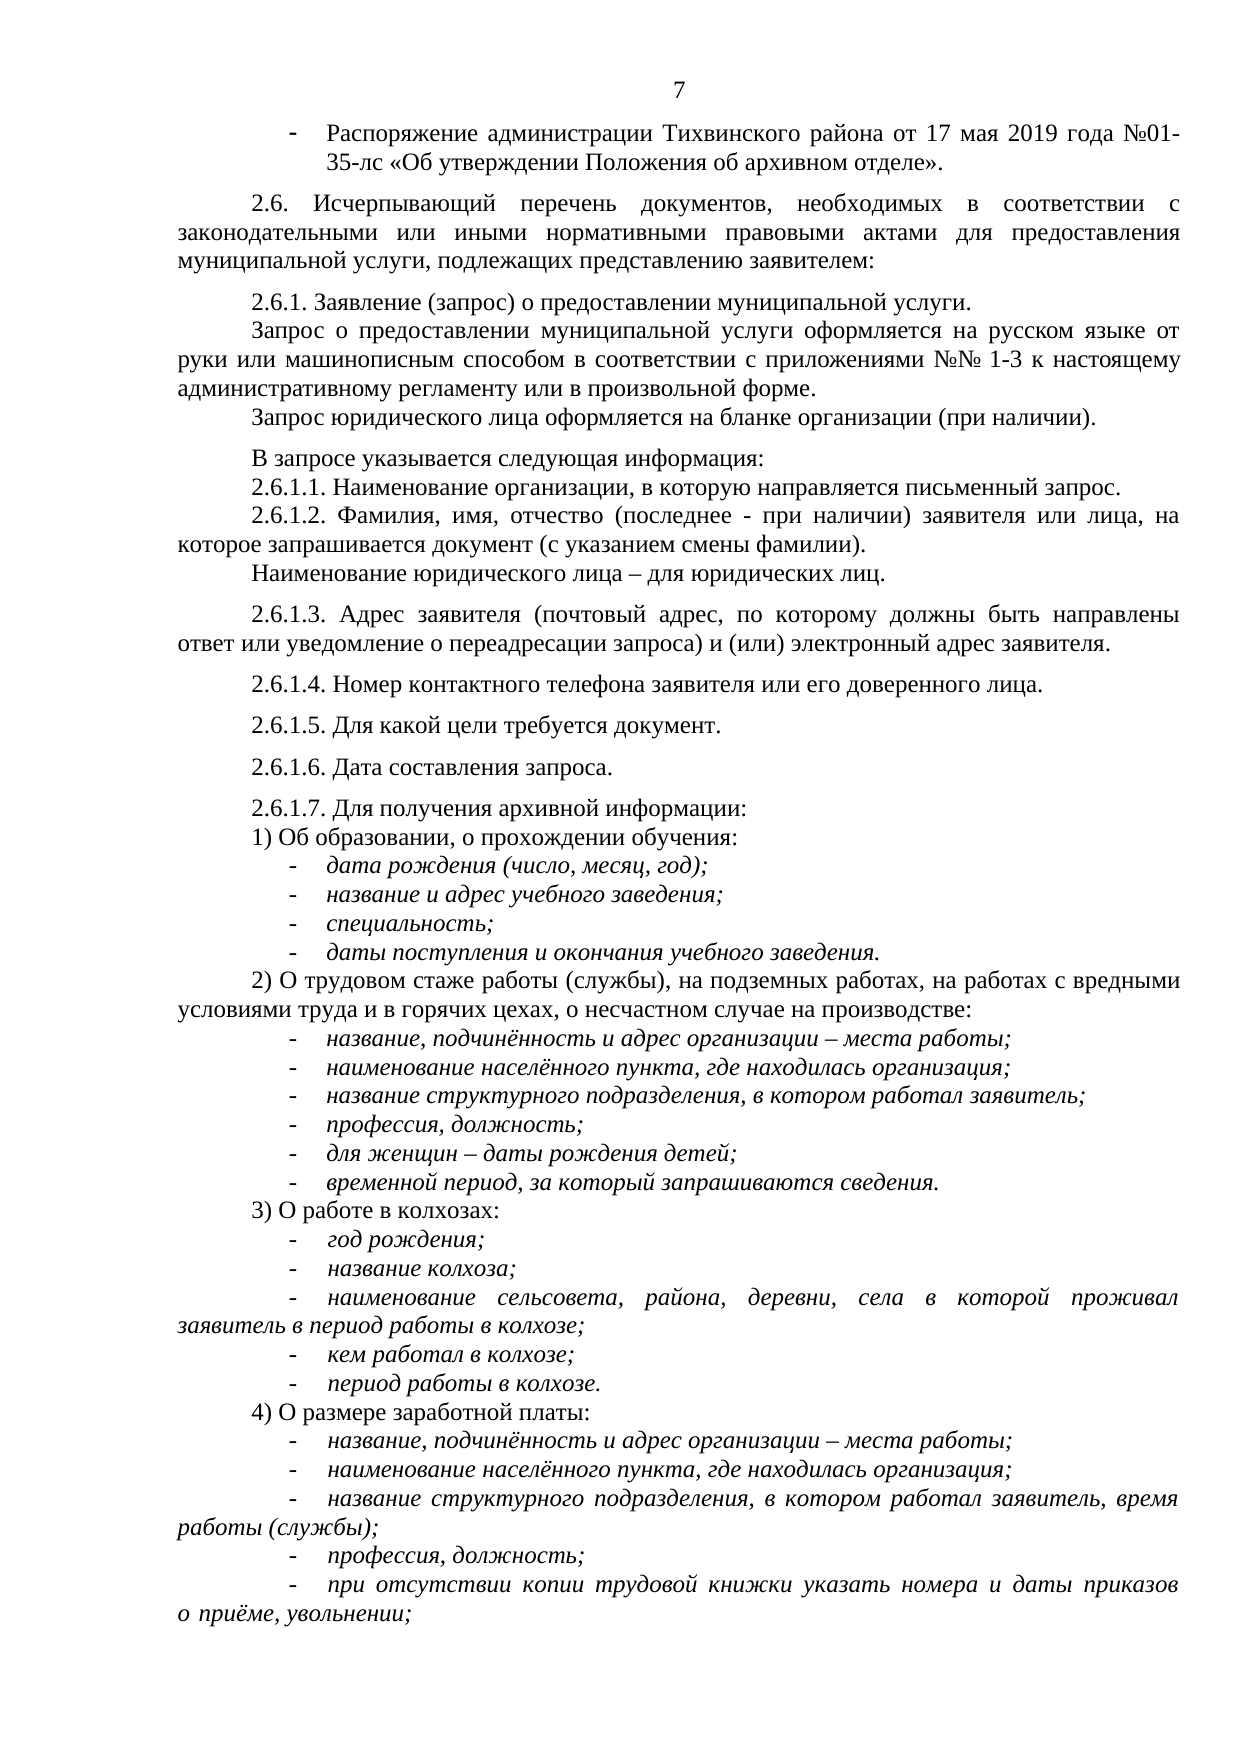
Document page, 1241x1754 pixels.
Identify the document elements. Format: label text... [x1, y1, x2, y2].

text 2.6.1.2. Фамилия, имя, отчество (последнее - при наличии) заявителя или лица, на которое запрашивается документ (с указанием смены фамилии). [177, 501, 1181, 558]
text Запрос юридического лица оформляется на бланке организации (при наличии). [177, 402, 1181, 431]
list наименование населённого пункта, где находилась организация; [288, 1052, 1181, 1081]
text 2.6. Исчерпывающий перечень документов, необходимых в соответствии с законодательными или иными нормативными правовыми актами для предоставления муниципальной услуги, подлежащих представлению заявителем: [177, 188, 1181, 274]
list при отсутствии копии трудовой книжки указать номера и даты приказов о приёме, увольнении; [177, 1569, 1181, 1627]
list даты поступления и окончания учебного заведения. [288, 937, 1181, 966]
text 2.6.1. Заявление (запрос) о предоставлении муниципальной услуги. [177, 287, 1181, 316]
list для женщин – даты рождения детей; [288, 1138, 1181, 1167]
text В запросе указывается следующая информация: [177, 443, 1181, 472]
list кем работал в колхозе; [177, 1339, 1181, 1368]
text 4) О размере заработной платы: [177, 1397, 1181, 1426]
list временной период, за который запрашиваются сведения. [288, 1167, 1181, 1196]
list название структурного подразделения, в котором работал заявитель, время работы (службы); [177, 1483, 1181, 1541]
list название и адрес учебного заведения; [288, 879, 1181, 908]
list профессия, должность; [177, 1541, 1181, 1569]
text Запрос о предоставлении муниципальной услуги оформляется на русском языке от руки или машинописным способом в соответствии с приложениями №№ 1-3 к настоящему административному регламенту или в произвольной форме. [177, 316, 1181, 402]
text 2.6.1.7. Для получения архивной информации: [177, 793, 1181, 822]
text 2.6.1.4. Номер контактного телефона заявителя или его доверенного лица. [177, 669, 1181, 698]
list Распоряжение администрации Тихвинского района от 17 мая 2019 года №01-35-лс «Об утверждении Положения об архивном отделе». [288, 118, 1181, 176]
text 2.6.1.1. Наименование организации, в которую направляется письменный запрос. [177, 472, 1181, 501]
list наименование населённого пункта, где находилась организация; [177, 1454, 1181, 1483]
text 1) Об образовании, о прохождении обучения: [177, 822, 1181, 851]
list название колхоза; [177, 1253, 1181, 1282]
list дата рождения (число, месяц, год); [288, 851, 1181, 879]
text 2) О трудовом стаже работы (службы), на подземных работах, на работах с вредными условиями труда и в горячих цехах, о несчастном случае на производстве: [177, 966, 1181, 1023]
text 2.6.1.5. Для какой цели требуется документ. [177, 711, 1181, 739]
text Наименование юридического лица – для юридических лиц. [177, 558, 1181, 587]
list профессия, должность; [288, 1109, 1181, 1138]
list наименование сельсовета, района, деревни, села в которой проживал заявитель в период работы в колхозе; [177, 1282, 1181, 1339]
list название, подчинённость и адрес организации – места работы; [288, 1023, 1181, 1052]
list название, подчинённость и адрес организации – места работы; [177, 1426, 1181, 1454]
list период работы в колхозе. [177, 1368, 1181, 1397]
text 2.6.1.6. Дата составления запроса. [177, 752, 1181, 781]
list специальность; [288, 908, 1181, 937]
list название структурного подразделения, в котором работал заявитель; [288, 1081, 1181, 1109]
text 2.6.1.3. Адрес заявителя (почтовый адрес, по которому должны быть направлены ответ или уведомление о переадресации запроса) и (или) электронный адрес заявителя. [177, 599, 1181, 657]
text 3) О работе в колхозах: [177, 1196, 1181, 1224]
list год рождения; [177, 1224, 1181, 1253]
